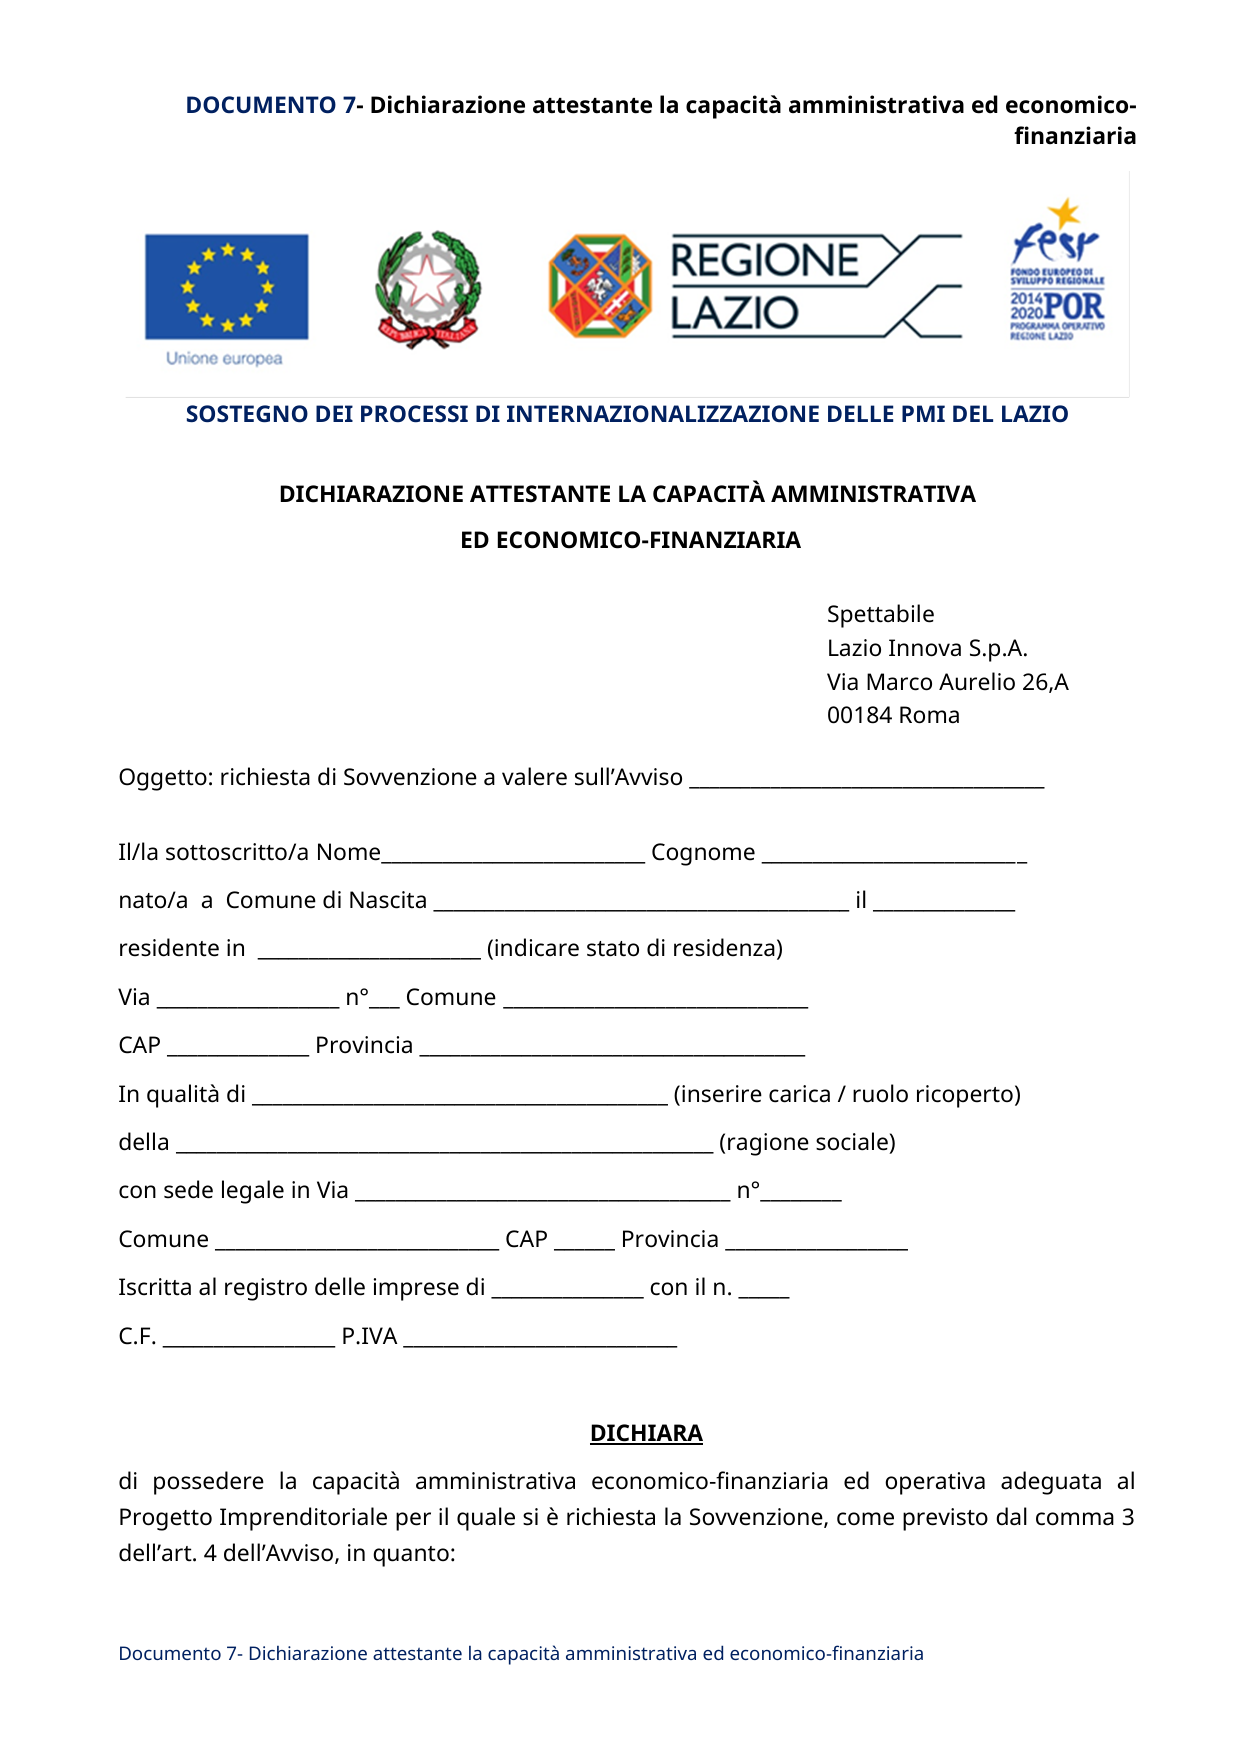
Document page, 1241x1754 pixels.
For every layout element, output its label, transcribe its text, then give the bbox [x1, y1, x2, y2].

text Via Marco Aurelio 26,A [118, 666, 1137, 697]
subtitle ED ECONOMICO-FINANZIARIA [118, 524, 1137, 555]
text Lazio Innova S.p.A. [118, 632, 1137, 663]
text Spettabile [118, 598, 1137, 629]
subtitle DICHIARAZIONE ATTESTANTE LA CAPACITÀ AMMINISTRATIVA [118, 478, 1137, 509]
text C.F. _________________ P.IVA ___________________________ [118, 1320, 1137, 1351]
text In qualità di _________________________________________ (inserire carica / ruolo ricoperto) [118, 1078, 1137, 1109]
subtitle SOSTEGNO DEI PROCESSI DI INTERNAZIONALIZZAZIONE DELLE PMI DEL LAZIO [118, 398, 1137, 429]
text 00184 Roma [118, 699, 1137, 731]
text DICHIARA [156, 1417, 1137, 1448]
text con sede legale in Via _____________________________________ n°________ [118, 1174, 1137, 1206]
text residente in ______________________ (indicare stato di residenza) [118, 932, 1137, 963]
text Oggetto: richiesta di Sovvenzione a valere sull’Avviso ___________________________________ [118, 761, 1137, 792]
text Il/la sottoscritto/a Nome__________________________ Cognome __________________________ [118, 835, 1137, 867]
text Iscritta al registro delle imprese di _______________ con il n. _____ [118, 1271, 1137, 1303]
text di possedere la capacità amministrativa economico-finanziaria ed operativa adeguata al Progetto Imprenditoriale per il quale si è richiesta la Sovvenzione, come previsto dal comma 3 dell’art. 4 dell’Avviso, in quanto: [118, 1465, 1137, 1568]
picture [125, 171, 1130, 398]
text Comune ____________________________ CAP ______ Provincia __________________ [118, 1223, 1137, 1254]
text della _____________________________________________________ (ragione sociale) [118, 1126, 1137, 1157]
text nato/a a Comune di Nascita _________________________________________ il ______________ [118, 884, 1137, 915]
text CAP ______________ Provincia ______________________________________ [118, 1029, 1137, 1060]
text Via __________________ n°___ Comune ______________________________ [118, 981, 1137, 1012]
